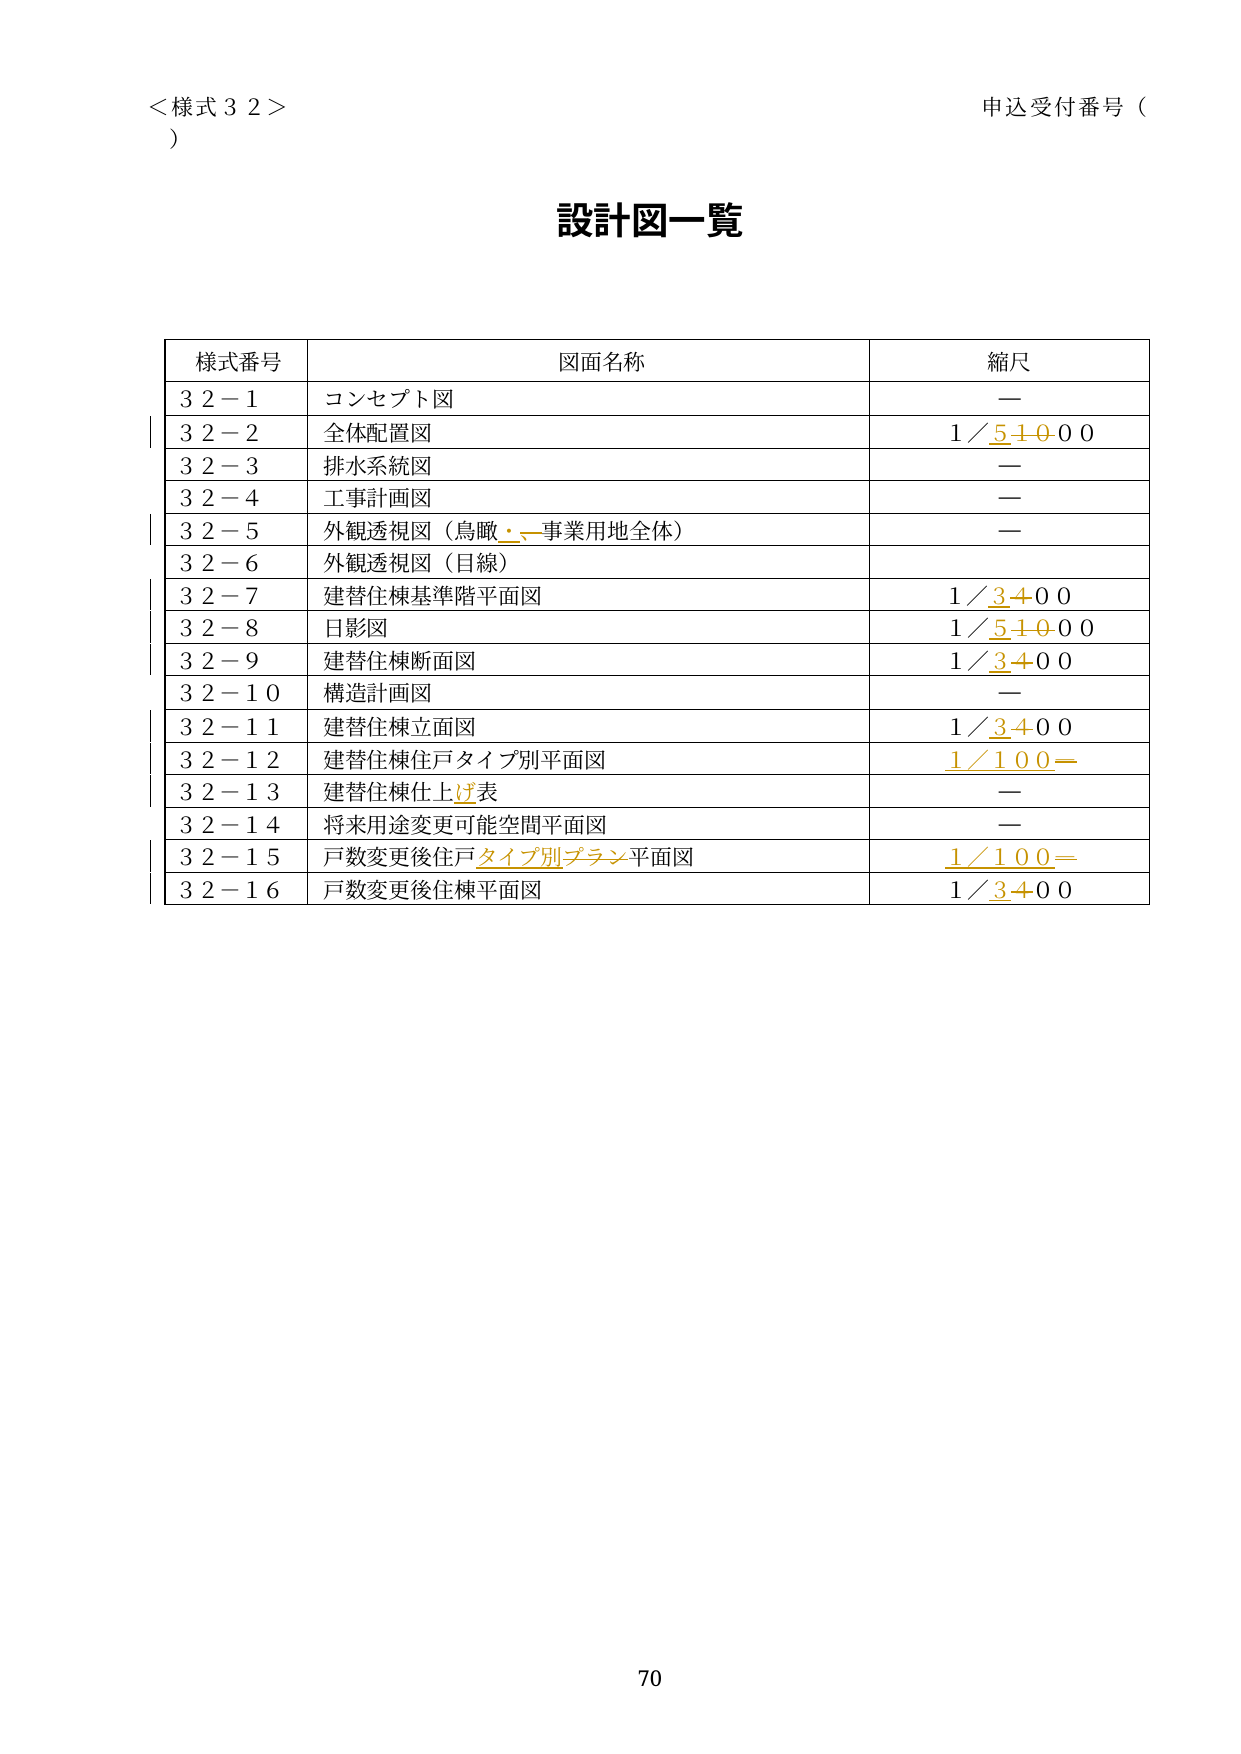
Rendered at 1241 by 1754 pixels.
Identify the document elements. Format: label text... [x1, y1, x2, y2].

table_cell １／００ [870, 416, 1149, 448]
table_cell ３２－４ [166, 481, 307, 513]
table_cell 戸数変更後住棟平面図 [308, 873, 869, 904]
table_cell ３２－８ [166, 611, 307, 643]
table_cell 戸数変更後住戸平面図 [308, 840, 869, 872]
table_cell 外観透視図（目線） [308, 546, 869, 578]
table_cell １／００ [870, 873, 1149, 904]
table_cell ― [870, 382, 1149, 415]
table_cell 工事計画図 [308, 481, 869, 513]
table_cell 日影図 [308, 611, 869, 643]
text ＜様式３２＞ 申込受付番号（ ） [148, 90, 1152, 154]
table_header 縮尺 [870, 340, 1149, 381]
table_cell ３２－６ [166, 546, 307, 578]
table_cell 排水系統図 [308, 449, 869, 480]
table_cell ３２－１０ [166, 676, 307, 709]
table_cell コンセプト図 [308, 382, 869, 415]
table_cell ３２－１ [166, 382, 307, 415]
table_cell ― [870, 514, 1149, 545]
table_cell [870, 546, 1149, 578]
text 設計図一覧 [148, 186, 1152, 250]
table_cell 構造計画図 [308, 676, 869, 709]
table_cell [870, 743, 1149, 774]
table_cell ３２－１２ [166, 743, 307, 774]
table_cell 建替住棟仕上表 [308, 775, 869, 807]
table_cell １／００ [870, 579, 1149, 610]
table_cell ３２－７ [166, 579, 307, 610]
table_cell 建替住棟断面図 [308, 644, 869, 675]
table_cell 将来用途変更可能空間平面図 [308, 808, 869, 839]
table_cell 全体配置図 [308, 416, 869, 448]
table_cell ― [870, 449, 1149, 480]
table_cell 建替住棟基準階平面図 [308, 579, 869, 610]
table_cell ３２－２ [166, 416, 307, 448]
table_cell ３２－１４ [166, 808, 307, 839]
table_cell ３２－３ [166, 449, 307, 480]
table_cell ３２－１１ [166, 710, 307, 742]
table_cell １／００ [870, 611, 1149, 643]
table_cell ３２－１５ [166, 840, 307, 872]
table_cell ３２－５ [166, 514, 307, 545]
table_cell ― [870, 775, 1149, 807]
table_header 図面名称 [308, 340, 869, 381]
table_cell ３２－１３ [166, 775, 307, 807]
table_cell ― [870, 481, 1149, 513]
table_cell 建替住棟立面図 [308, 710, 869, 742]
table_cell 外観透視図（鳥瞰事業用地全体） [308, 514, 869, 545]
table_cell ３２－９ [166, 644, 307, 675]
table_cell １／００ [870, 710, 1149, 742]
table_header 様式番号 [166, 340, 307, 381]
table_cell １／００ [870, 644, 1149, 675]
table_cell [870, 840, 1149, 872]
table_cell ― [870, 808, 1149, 839]
table_cell 建替住棟住戸タイプ別平面図 [308, 743, 869, 774]
table_cell ３２－１６ [166, 873, 307, 904]
table_cell ― [870, 676, 1149, 709]
